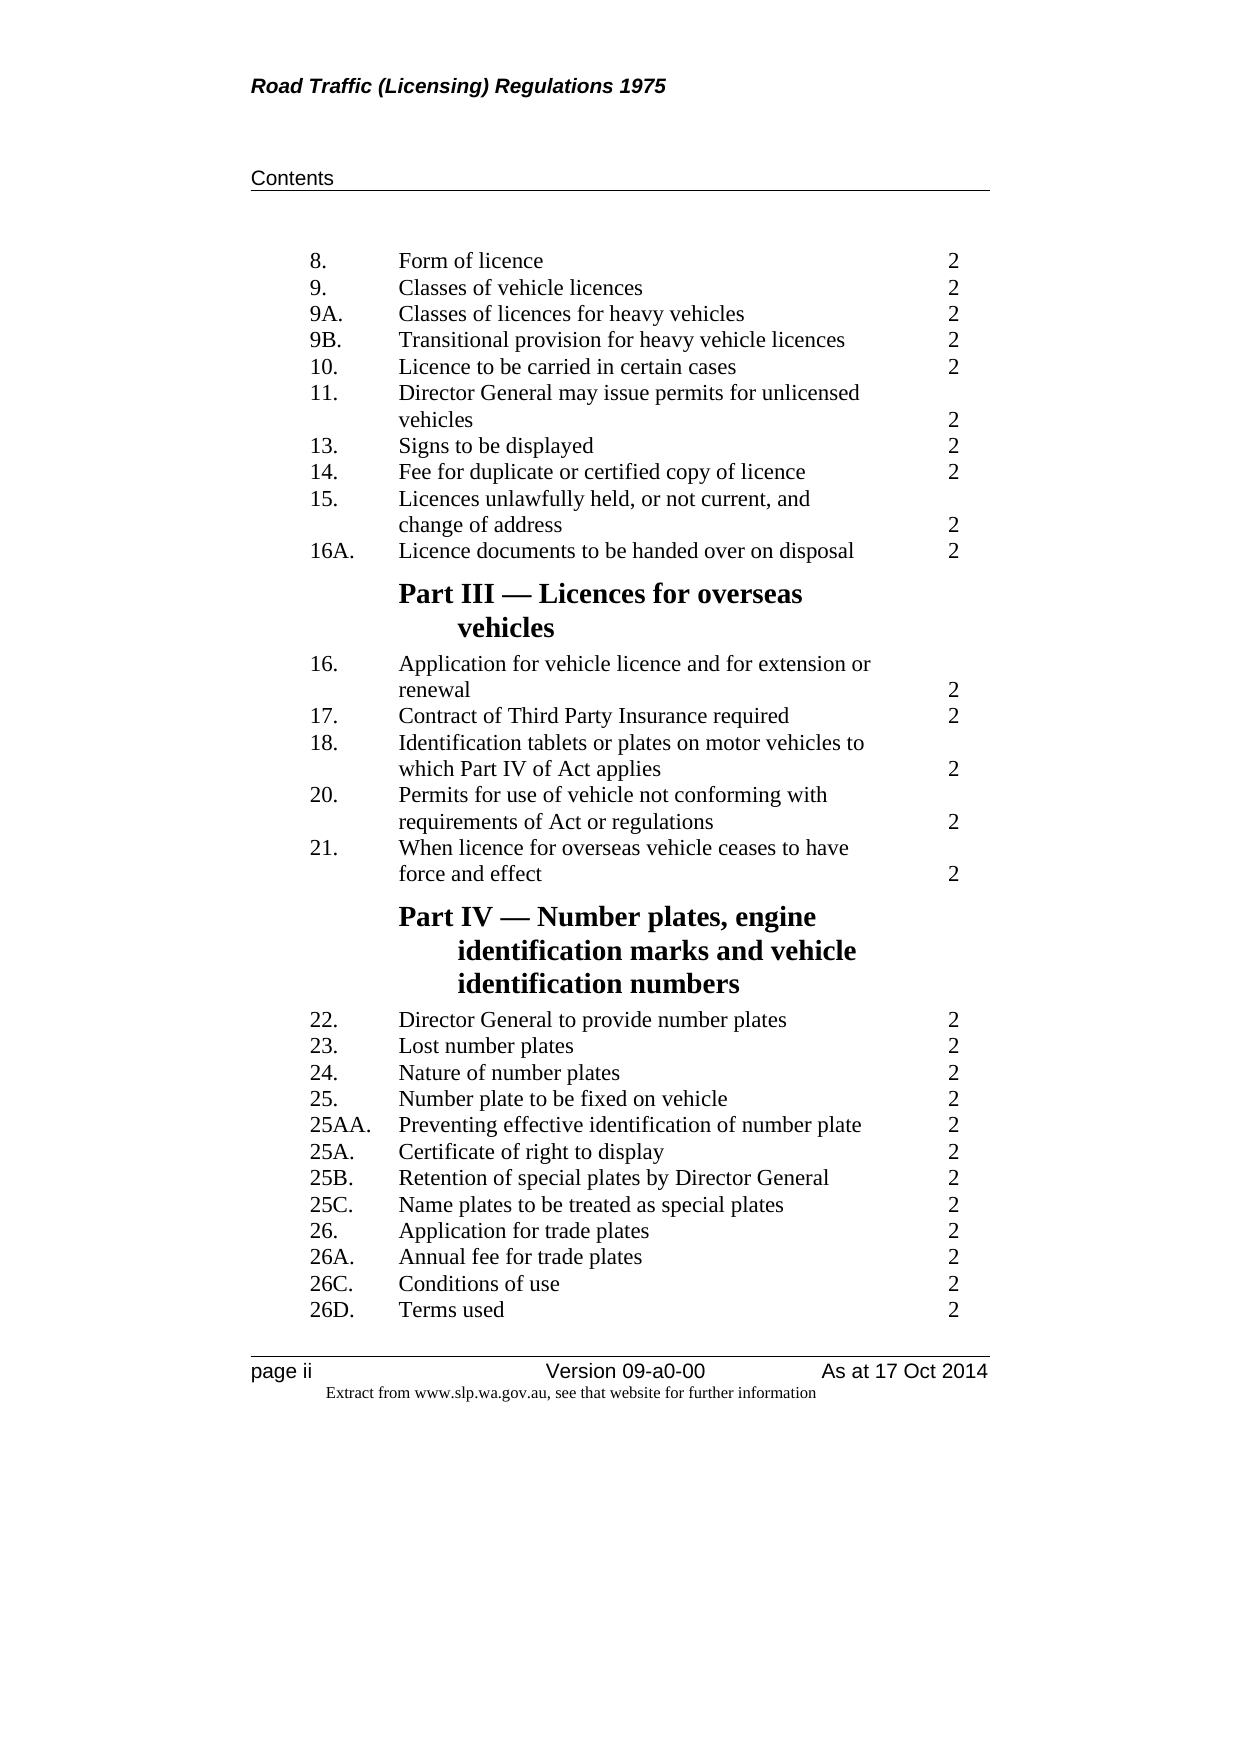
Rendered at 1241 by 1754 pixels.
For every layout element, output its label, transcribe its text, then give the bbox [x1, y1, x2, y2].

text 13. Signs to be displayed 2 [309, 432, 872, 458]
text 18. Identification tablets or plates on motor vehicles to which Part IV of Act applies 2 [309, 729, 872, 781]
text 25. Number plate to be fixed on vehicle 2 [309, 1085, 872, 1112]
text 10. Licence to be carried in certain cases 2 [309, 353, 872, 379]
text 14. Fee for duplicate or certified copy of licence 2 [309, 458, 872, 485]
text 9A. Classes of licences for heavy vehicles 2 [309, 300, 872, 327]
text Part IV — Number plates, engine identification marks and vehicle identification numbers [398, 899, 872, 1000]
text 11. Director General may issue permits for unlicensed vehicles 2 [309, 379, 872, 432]
text 16. Application for vehicle licence and for extension or renewal 2 [309, 649, 872, 702]
text 9B. Transitional provision for heavy vehicle licences 2 [309, 327, 872, 353]
text 21. When licence for overseas vehicle ceases to have force and effect 2 [309, 834, 872, 887]
text 20. Permits for use of vehicle not conforming with requirements of Act or regulations 2 [309, 781, 872, 834]
text 23. Lost number plates 2 [309, 1032, 872, 1059]
text 17. Contract of Third Party Insurance required 2 [309, 702, 872, 729]
text 22. Director General to provide number plates 2 [309, 1006, 872, 1032]
text Part III — Licences for overseas vehicles [398, 576, 872, 643]
text 24. Nature of number plates 2 [309, 1059, 872, 1085]
text 26A. Annual fee for trade plates 2 [309, 1243, 872, 1270]
text 26C. Conditions of use 2 [309, 1270, 872, 1296]
text 8. Form of licence 2 [309, 247, 872, 274]
text 26. Application for trade plates 2 [309, 1217, 872, 1243]
text 25C. Name plates to be treated as special plates 2 [309, 1191, 872, 1217]
text 26D. Terms used 2 [309, 1296, 872, 1322]
text 16A. Licence documents to be handed over on disposal 2 [309, 537, 872, 564]
text 9. Classes of vehicle licences 2 [309, 274, 872, 300]
text 15. Licences unlawfully held, or not current, and change of address 2 [309, 485, 872, 537]
text 25AA. Preventing effective identification of number plate 2 [309, 1112, 872, 1138]
text 25B. Retention of special plates by Director General 2 [309, 1164, 872, 1191]
text 25A. Certificate of right to display 2 [309, 1138, 872, 1164]
